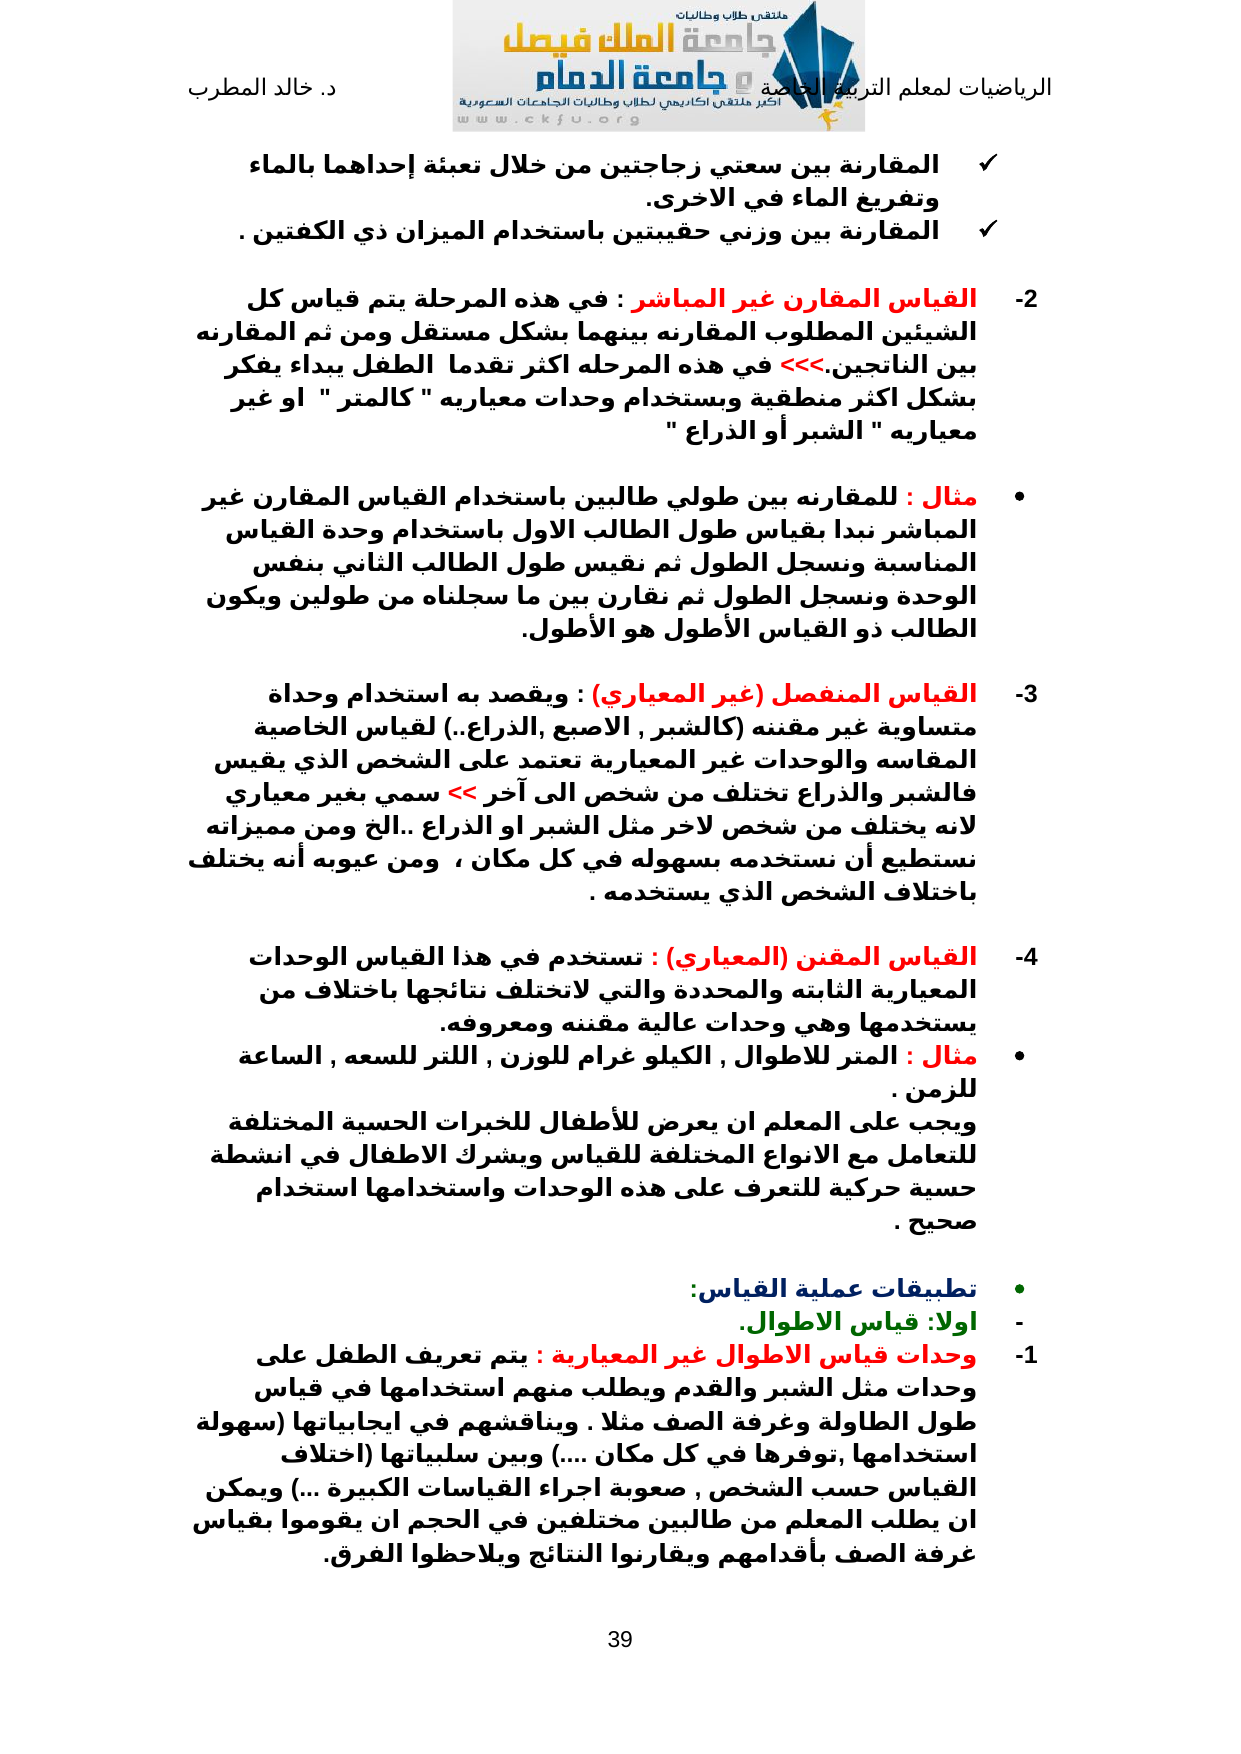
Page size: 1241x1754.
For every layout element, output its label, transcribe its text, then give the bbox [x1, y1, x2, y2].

list وحدات قياس الاطوال غير المعيارية : يتم تعريف الطفل على وحدات مثل الشبر والقدم ويطلب منهم استخدامها في قياس طول الطاولة وغرفة الصف مثلا . ويناقشهم في ايجابياتها (سهولة استخدامها ,توفرها في كل مكان ....) وبين سلبياتها (اختلاف القياس حسب الشخص , صعوبة اجراء القياسات الكبيرة ...) ويمكن ان يطلب المعلم من طالبين مختلفين في الحجم ان يقوموا بقياس غرفة الصف بأقدامهم ويقارنوا النتائج ويلاحظوا الفرق. [187, 1340, 1015, 1599]
list تطبيقات عملية القياس: [187, 1274, 1015, 1303]
list اولا: قياس الاطوال. [187, 1307, 1015, 1336]
list ويجب على المعلم ان يعرض للأطفال للخبرات الحسية المختلفة للتعامل مع الانواع المختلفة للقياس ويشرك الاطفال في انشطة حسية حركية للتعرف على هذه الوحدات واستخدامها استخدام صحيح . [187, 1107, 978, 1235]
list مثال : المتر للاطوال , الكيلو غرام للوزن , اللتر للسعه , الساعة للزمن . [187, 1041, 1015, 1103]
list القياس المقنن (المعياري) : تستخدم في هذا القياس الوحدات المعيارية الثابته والمحددة والتي لاتختلف نتائجها باختلاف من يستخدمها وهي وحدات عالية مقننه ومعروفه. [187, 942, 1015, 1037]
list القياس المنفصل (غير المعياري) : ويقصد به استخدام وحداة متساوية غير مقننه (كالشبر , الاصبع ,الذراع..) لقياس الخاصية المقاسه والوحدات غير المعيارية تعتمد على الشخص الذي يقيس فالشبر والذراع تختلف من شخص الى آخر >> سمي بغير معياري لانه يختلف من شخص لاخر مثل الشبر او الذراع ..الخ ومن مميزاته نستطيع أن نستخدمه بسهوله في كل مكان ، ومن عيوبه أنه يختلف باختلاف الشخص الذي يستخدمه . [187, 679, 1015, 938]
list مثال : للمقارنه بين طولي طالبين باستخدام القياس المقارن غير المباشر نبدا بقياس طول الطالب الاول باستخدام وحدة القياس المناسبة ونسجل الطول ثم نقيس طول الطالب الثاني بنفس الوحدة ونسجل الطول ثم نقارن بين ما سجلناه من طولين ويكون الطالب ذو القياس الأطول هو الأطول. [187, 481, 1015, 674]
list القياس المقارن غير المباشر : في هذه المرحلة يتم قياس كل الشيئين المطلوب المقارنه بينهما بشكل مستقل ومن ثم المقارنه بين الناتجين.>>> في هذه المرحله اكثر تقدما الطفل يبداء يفكر بشكل اكثر منطقية وبستخدام وحدات معياريه " كالمتر " او غير معياريه " الشبر أو الذراع " [187, 284, 1015, 477]
list المقارنة بين وزني حقيبتين باستخدام الميزان ذي الكفتين . [187, 216, 978, 245]
picture [452, 0, 866, 132]
list المقارنة بين سعتي زجاجتين من خلال تعبئة إحداهما بالماء وتفريغ الماء في الاخرى. [187, 150, 978, 212]
